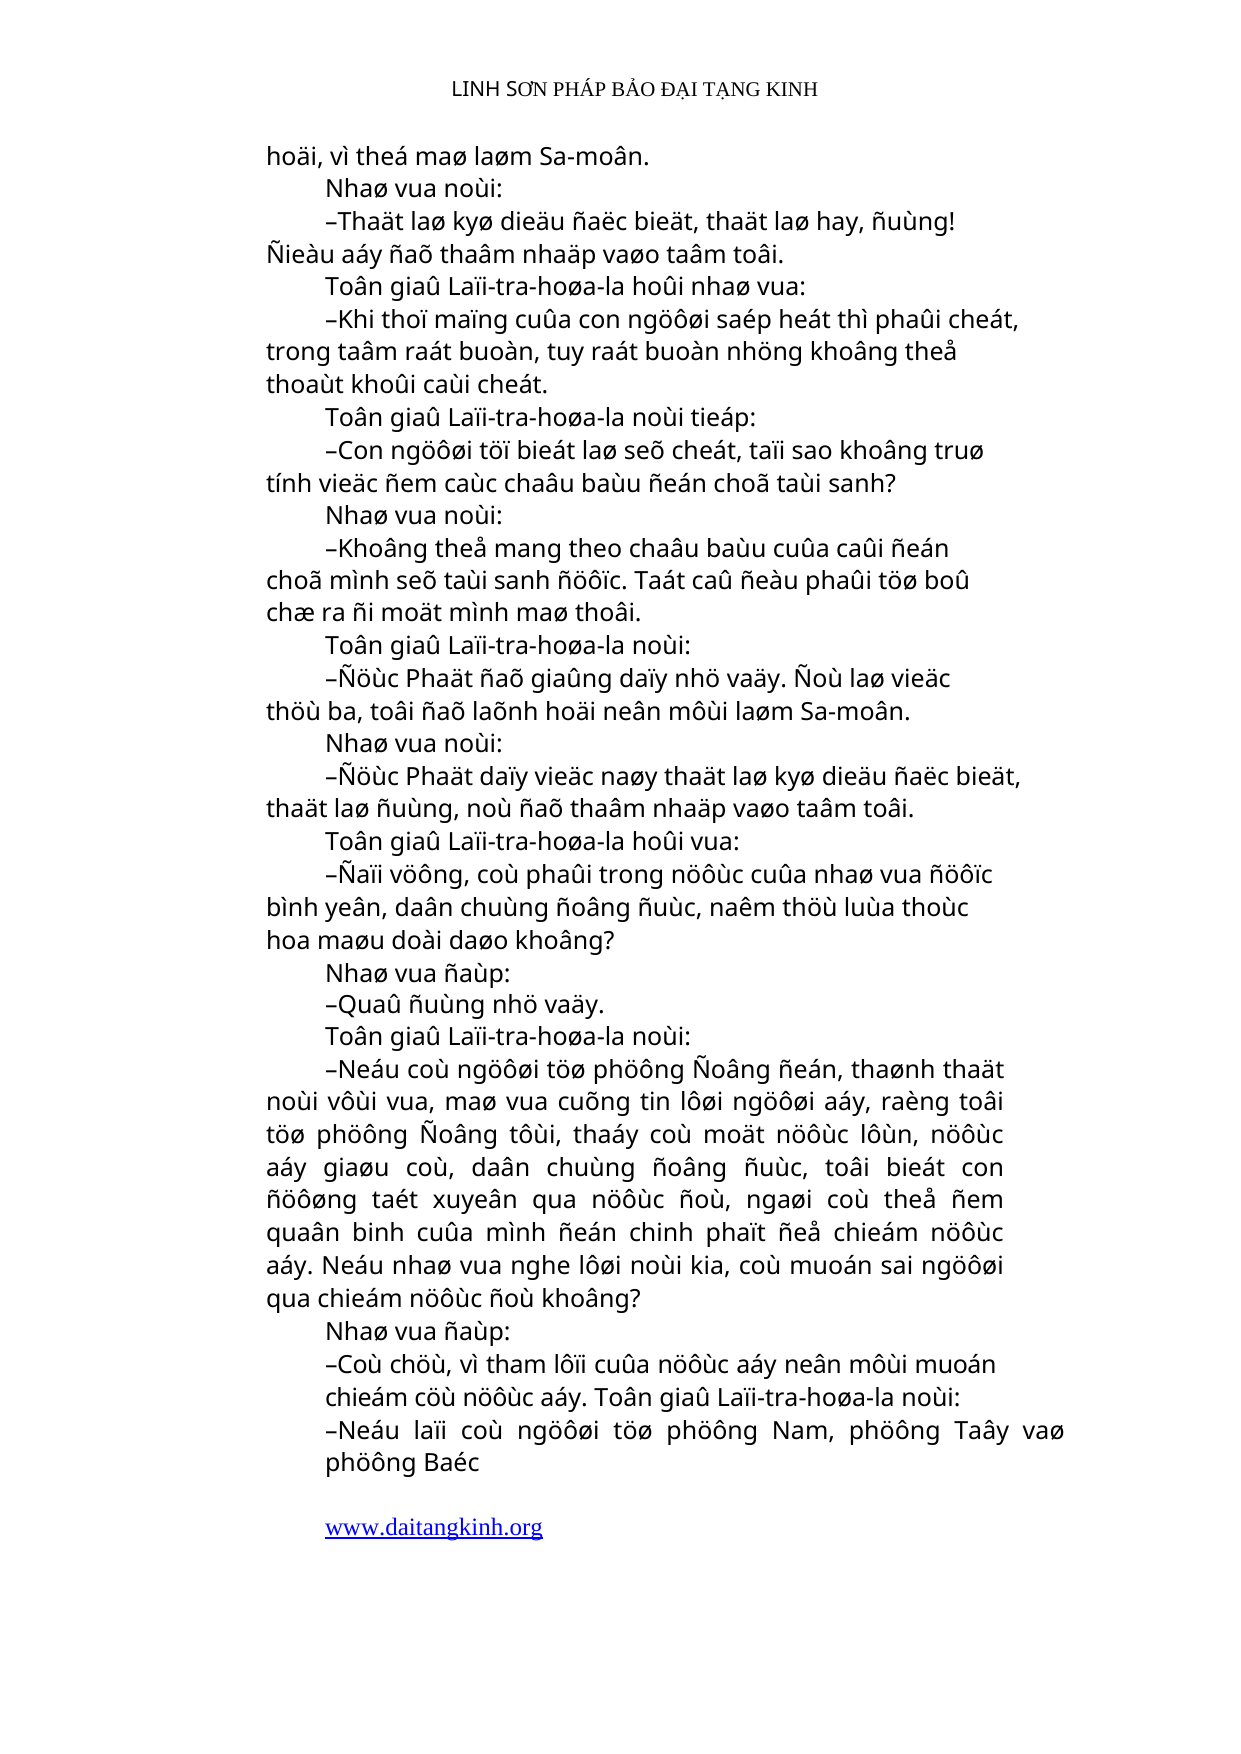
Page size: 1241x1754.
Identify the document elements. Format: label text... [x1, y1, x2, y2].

text –Neáu coù ngöôøi töø phöông Ñoâng ñeán, thaønh thaät noùi vôùi vua, maø vua cuõng tin lôøi ngöôøi aáy, raèng toâi töø phöông Ñoâng tôùi, thaáy coù moät nöôùc lôùn, nöôùc aáy giaøu coù, daân chuùng ñoâng ñuùc, toâi bieát con ñöôøng taét xuyeân qua nöôùc ñoù, ngaøi coù theå ñem quaân binh cuûa mình ñeán chinh phaït ñeå chieám nöôùc aáy. Neáu nhaø vua nghe lôøi noùi kia, coù muoán sai ngöôøi qua chieám nöôùc ñoù khoâng? [266, 1053, 1005, 1314]
text –Ñöùc Phaät ñaõ giaûng daïy nhö vaäy. Ñoù laø vieäc thöù ba, toâi ñaõ laõnh hoäi neân môùi laøm Sa-moân. [266, 661, 996, 728]
text Nhaø vua noùi: [325, 499, 1065, 531]
text –Ñaïi vöông, coù phaûi trong nöôùc cuûa nhaø vua ñöôïc bình yeân, daân chuùng ñoâng ñuùc, naêm thöù luùa thoùc hoa maøu doài daøo khoâng? [266, 857, 996, 957]
text Toân giaû Laïi-tra-hoøa-la noùi: [325, 1020, 1065, 1052]
text Nhaø vua noùi: [325, 728, 1065, 759]
text Toân giaû Laïi-tra-hoøa-la noùi: [325, 629, 1065, 661]
text –Coù chöù, vì tham lôïi cuûa nöôùc aáy neân môùi muoán chieám cöù nöôùc aáy. Toân giaû Laïi-tra-hoøa-la noùi: [325, 1347, 996, 1414]
text –Thaät laø kyø dieäu ñaëc bieät, thaät laø hay, ñuùng! Ñieàu aáy ñaõ thaâm nhaäp vaøo taâm toâi. [266, 204, 996, 271]
text –Khoâng theå mang theo chaâu baùu cuûa caûi ñeán choã mình seõ taùi sanh ñöôïc. Taát caû ñeàu phaûi töø boû chæ ra ñi moät mình maø thoâi. [266, 531, 996, 629]
text Nhaø vua ñaùp: [325, 957, 1065, 988]
text –Con ngöôøi töï bieát laø seõ cheát, taïi sao khoâng truø tính vieäc ñem caùc chaâu baùu ñeán choã taùi sanh? [266, 432, 996, 499]
text www.daitangkinh.org [325, 1512, 1065, 1541]
text Toân giaû Laïi-tra-hoøa-la hoûi nhaø vua: [325, 271, 1065, 302]
text hoäi, vì theá maø laøm Sa-moân. [266, 140, 1065, 172]
text Toân giaû Laïi-tra-hoøa-la noùi tieáp: [325, 401, 1065, 432]
text Toân giaû Laïi-tra-hoøa-la hoûi vua: [325, 825, 1065, 857]
text –Ñöùc Phaät daïy vieäc naøy thaät laø kyø dieäu ñaëc bieät, thaät laø ñuùng, noù ñaõ thaâm nhaäp vaøo taâm toâi. [266, 760, 1025, 825]
text –Quaû ñuùng nhö vaäy. [325, 988, 1065, 1020]
text –Neáu laïi coù ngöôøi töø phöông Nam, phöông Taây vaø phöông Baéc [325, 1414, 1065, 1477]
text LINH SƠN PHÁP BẢO ĐẠI TẠNG KINH [293, 74, 976, 103]
text Nhaø vua noùi: [325, 172, 1065, 204]
text Nhaø vua ñaùp: [325, 1314, 1065, 1347]
text –Khi thoï maïng cuûa con ngöôøi saép heát thì phaûi cheát, trong taâm raát buoàn, tuy raát buoàn nhöng khoâng theå thoaùt khoûi caùi cheát. [266, 303, 1025, 401]
